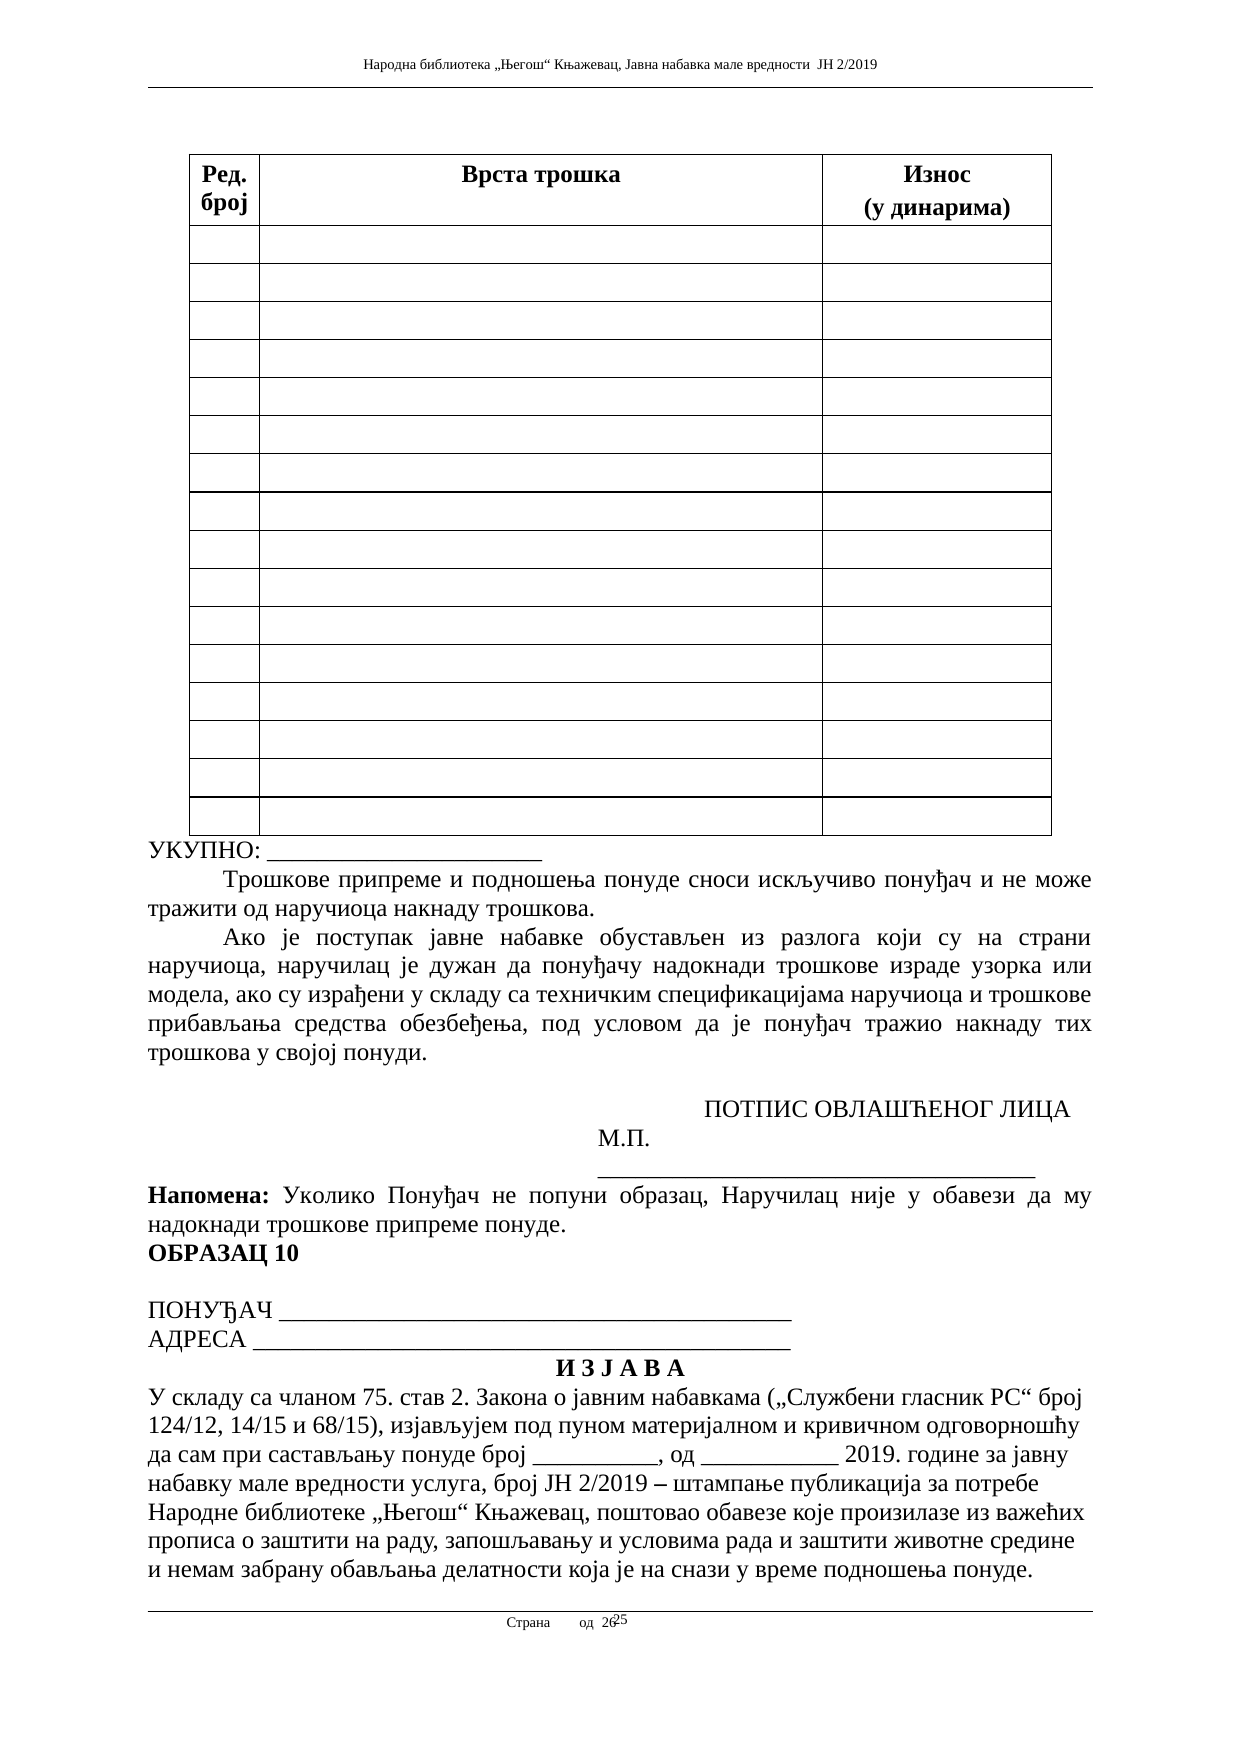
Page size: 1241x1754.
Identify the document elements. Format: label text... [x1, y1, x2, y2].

table_cell [260, 607, 822, 644]
text Ако је поступак јавне набавке обустављен из разлога који су на страни наручиоца, наручилац је дужан да понуђачу надокнади трошкове израде узорка или модела, ако су израђени у складу са техничким спецификацијама наручиоца и трошкове прибављања средства обезбеђења, под условом да је понуђач тражио накнаду тих трошкова у својој понуди. [148, 922, 1093, 1066]
table_cell [190, 607, 259, 644]
table_cell [260, 759, 822, 796]
table_cell [190, 798, 259, 834]
table_cell [260, 531, 822, 568]
table_cell [823, 607, 1051, 644]
text ОБРАЗАЦ 10 [148, 1238, 1093, 1267]
table_cell [823, 645, 1051, 682]
table_cell [823, 721, 1051, 758]
table_header Ред. број [190, 155, 259, 224]
table_cell [260, 302, 822, 339]
table_cell [823, 493, 1051, 529]
table_header Износ (у динарима) [823, 155, 1051, 224]
table_cell [823, 340, 1051, 377]
table_cell [190, 721, 259, 758]
table_cell [823, 798, 1051, 834]
table_cell [260, 378, 822, 415]
table_cell [260, 798, 822, 834]
table_cell [260, 683, 822, 720]
table_cell [190, 759, 259, 796]
subtitle ПОНУЂАЧ _________________________________________ [148, 1296, 1093, 1324]
text УКУПНО: ______________________ [148, 147, 1093, 864]
table_cell [823, 531, 1051, 568]
table_cell [190, 340, 259, 377]
table_cell [823, 226, 1051, 263]
table_cell [823, 302, 1051, 339]
table_cell [823, 454, 1051, 491]
table_cell [190, 454, 259, 491]
table_cell [823, 378, 1051, 415]
table_cell [190, 569, 259, 606]
table_cell [823, 683, 1051, 720]
table_header Врста трошка [260, 155, 822, 224]
table_cell [190, 302, 259, 339]
text АДРЕСА ___________________________________________ [148, 1324, 1093, 1353]
table_cell [190, 645, 259, 682]
table_cell [823, 416, 1051, 453]
table_cell [190, 683, 259, 720]
table_cell [190, 416, 259, 453]
table_cell [260, 721, 822, 758]
text Трошкове припреме и подношења понуде сноси искључиво понуђач и не може тражити од наручиоца накнаду трошкова. [148, 864, 1093, 922]
table_cell [190, 493, 259, 529]
subtitle И З Ј А В А [148, 1353, 1093, 1382]
table_cell [823, 569, 1051, 606]
table_cell [260, 569, 822, 606]
table_cell [823, 759, 1051, 796]
table_cell [260, 226, 822, 263]
table_cell [260, 416, 822, 453]
text ПОТПИС ОВЛАШЋЕНОГ ЛИЦА М.П. ___________________________________ [598, 1094, 1093, 1181]
table_cell [260, 264, 822, 301]
table_cell [260, 454, 822, 491]
table_cell [190, 378, 259, 415]
text У складу са чланом 75. став 2. Закона о јавним набавкама („Службени гласник РС“ број 124/12, 14/15 и 68/15), изјављујем под пуном материјалном и кривичном одговорношћу да сам при састављању понуде број __________, од ___________ 2019. године за јавну набавку мале вредности услуга, број ЈН 2/2019 – штампање публикација за потребе Народне библиотеке „Његош“ Књажевац, поштовао обавезе које произилазе из важећих прописа о заштити на раду, запошљавању и условима рада и заштити животне средине и немам забрану обављања делатности која је на снази у време подношења понуде. [148, 1382, 1093, 1583]
table_cell [190, 531, 259, 568]
table_cell [260, 645, 822, 682]
table_cell [823, 264, 1051, 301]
text Напомена: Уколико Понуђач не попуни образац, Наручилац није у обавези да му надокнади трошкове припреме понуде. [148, 1181, 1093, 1238]
table_cell [260, 493, 822, 529]
table_cell [190, 226, 259, 263]
table_cell [260, 340, 822, 377]
table_cell [190, 264, 259, 301]
